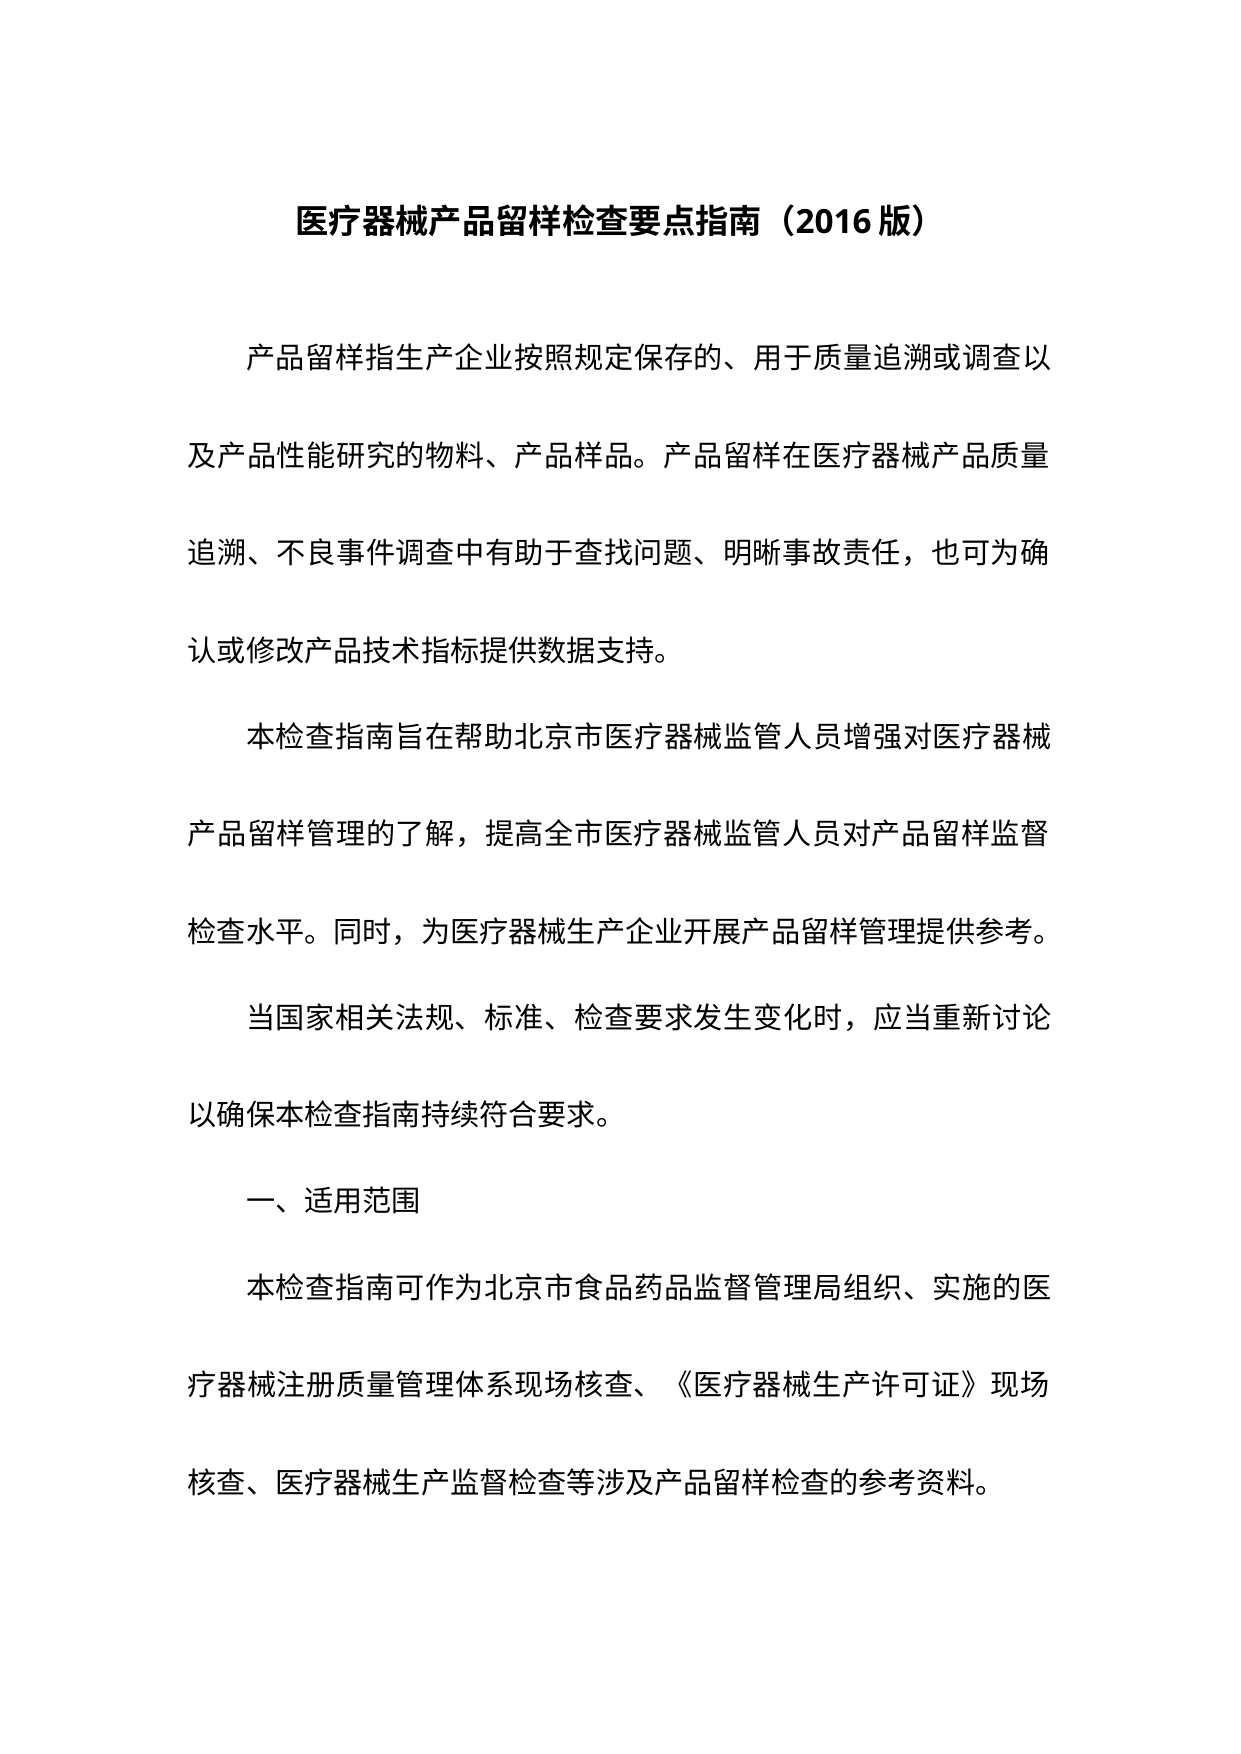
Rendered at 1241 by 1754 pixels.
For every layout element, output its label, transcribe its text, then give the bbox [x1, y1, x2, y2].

text 本检查指南可作为北京市食品药品监督管理局组织、实施的医疗器械注册质量管理体系现场核查、《医疗器械生产许可证》现场核查、医疗器械生产监督检查等涉及产品留样检查的参考资料。 [187, 1253, 1053, 1513]
text 本检查指南旨在帮助北京市医疗器械监管人员增强对医疗器械产品留样管理的了解，提高全市医疗器械监管人员对产品留样监督检查水平。同时，为医疗器械生产企业开展产品留样管理提供参考。 [187, 702, 1053, 962]
title 医疗器械产品留样检查要点指南（2016版） [187, 187, 1053, 252]
text 产品留样指生产企业按照规定保存的、用于质量追溯或调查以及产品性能研究的物料、产品样品。产品留样在医疗器械产品质量追溯、不良事件调查中有助于查找问题、明晰事故责任，也可为确认或修改产品技术指标提供数据支持。 [187, 323, 1053, 681]
text 当国家相关法规、标准、检查要求发生变化时，应当重新讨论以确保本检查指南持续符合要求。 [187, 983, 1053, 1146]
text 一、适用范围 [187, 1167, 1053, 1232]
